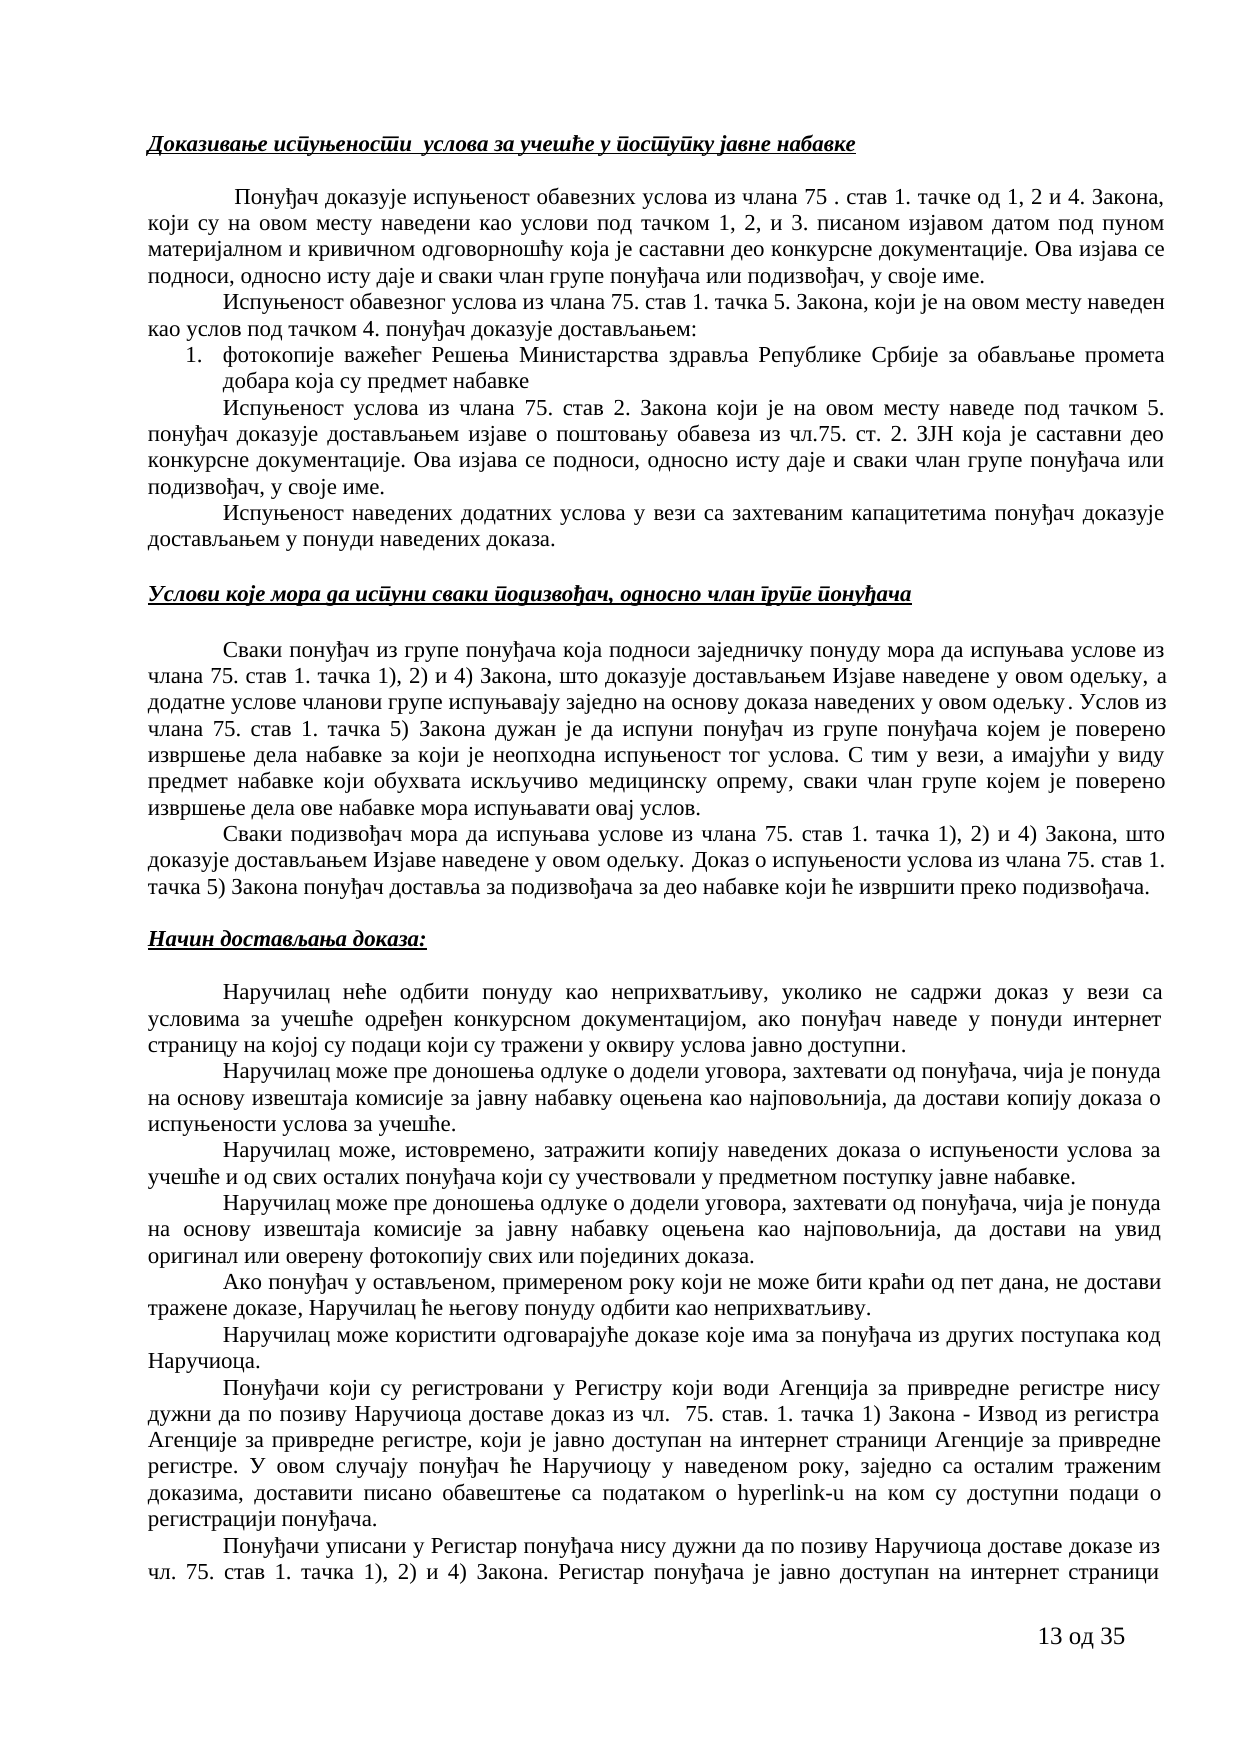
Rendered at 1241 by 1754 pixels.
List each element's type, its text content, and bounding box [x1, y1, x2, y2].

text Начин достављања доказа: [148, 926, 1163, 952]
text Наручилац може пре доношења одлуке о додели уговора, захтевати од понуђача, чија је понуда на основу извештаја комисије за јавну набавку оцењена као најповољнија, да достави копију доказа о испуњености услова за учешће. [148, 1057, 1163, 1136]
text Наручилац може, истовремено, затражити копију наведених доказа о испуњености услова за учешће и од свих осталих понуђача који су учествовали у предметном поступку јавне набавке. [148, 1136, 1163, 1189]
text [148, 1532, 1163, 1584]
text Испуњеност услова из члана 75. став 2. Закона који је на овом месту наведе под тачком 5. понуђач доказује достављањем изјаве о поштовању обавеза из чл.75. ст. 2. ЗЈН која је саставни део конкурсне документације. Ова изјава се подноси, односно исту даје и сваки члан групе понуђача или подизвођач, у своје име. [148, 394, 1167, 499]
text Сваки понуђач из групе понуђача која подноси заједничку понуду мора да испуњава услове из члана 75. став 1. тачка 1), 2) и 4) Закона, што доказује достављањем Изјаве наведене у овом одељку, а додатне услове чланови групе испуњавају заједно на основу доказа наведених у овом одељку. Услов из члана 75. став 1. тачка 5) Закона дужан је да испуни понуђач из групе понуђача којем је поверено извршење дела набавке за који је неопходна испуњеност тог услова. С тим у вези, а имајући у виду предмет набавке који обухвата искључиво медицинску опрему, сваки члан групе којем је поверено извршење дела ове набавке мора испуњавати овај услов. [148, 636, 1167, 820]
text Испуњеност обавезног услова из члана 75. став 1. тачка 5. Закона, који је на овом месту наведен као услов под тачком 4. понуђач доказује достављањем: [148, 288, 1167, 341]
list фотокопије важећег Решења Министарства здравља Републике Србије за обављање промета добара која су предмет набавке [185, 341, 1167, 394]
text Наручилац може користити одговарајуће доказе које има за понуђача из других поступака код Наручиоца. [148, 1321, 1163, 1373]
text Ако понуђач у остављеном, примереном року који не може бити краћи од пет дана, не достави тражене доказе, Наручилац ће његову понуду одбити као неприхватљиву. [148, 1268, 1163, 1321]
text Наручилац неће одбити понуду као неприхватљиву, уколико не садржи доказ у вези са условима за учешће одређен конкурсном документацијом, ако понуђач наведе у понуди интернет страницу на којој су подаци који су тражени у оквиру услова јавно доступни. [148, 978, 1163, 1057]
text Сваки подизвођач мора да испуњава услове из члана 75. став 1. тачка 1), 2) и 4) Закона, што доказује достављањем Изјаве наведене у овом одељку. Доказ о испуњености услова из члана 75. став 1. тачка 5) Закона понуђач доставља за подизвођача за део набавке који ће извршити преко подизвођача. [148, 820, 1167, 899]
text Понуђачи који су регистровани у Регистру који води Агенција за привредне регистре нису дужни да по позиву Наручиоца доставе доказ из чл. 75. став. 1. тачка 1) Закона - Извод из регистра Агенције за привредне регистре, који је јавно доступан на интернет страници Агенције за привредне регистре. У овом случају понуђач ће Наручиоцу у наведеном року, заједно са осталим траженим доказима, доставити писано обавештење са податаком о hyperlink-u на ком су доступни подаци о регистрацији понуђача. [148, 1373, 1163, 1532]
text Понуђач доказује испуњеност обавезних услова из члана 75 . став 1. тачке од 1, 2 и 4. Закона, који су на овом месту наведени као услови под тачком 1, 2, и 3. писаном изјавом датом под пуном материјалном и кривичном одговорношћу која је саставни део конкурсне документације. Ова изјава се подноси, односно исту даје и сваки члан групе понуђача или подизвођач, у своје име. [148, 183, 1167, 288]
text Испуњеност наведених додатних услова у вези са захтеваним капацитетима понуђач доказује достављањем у понуди наведених доказа. [148, 499, 1167, 552]
text Наручилац може пре доношења одлуке о додели уговора, захтевати од понуђача, чија је понуда на основу извештаја комисије за јавну набавку оцењена као најповољнија, да достави на увид оригинал или оверену фотокопију свих или појединих доказа. [148, 1189, 1163, 1268]
text Доказивање испуњености услова за учешће у поступку јавне набавке [148, 130, 1167, 156]
text Услови које мора да испуни сваки подизвођач, односно члан групе понуђача [148, 581, 1167, 607]
